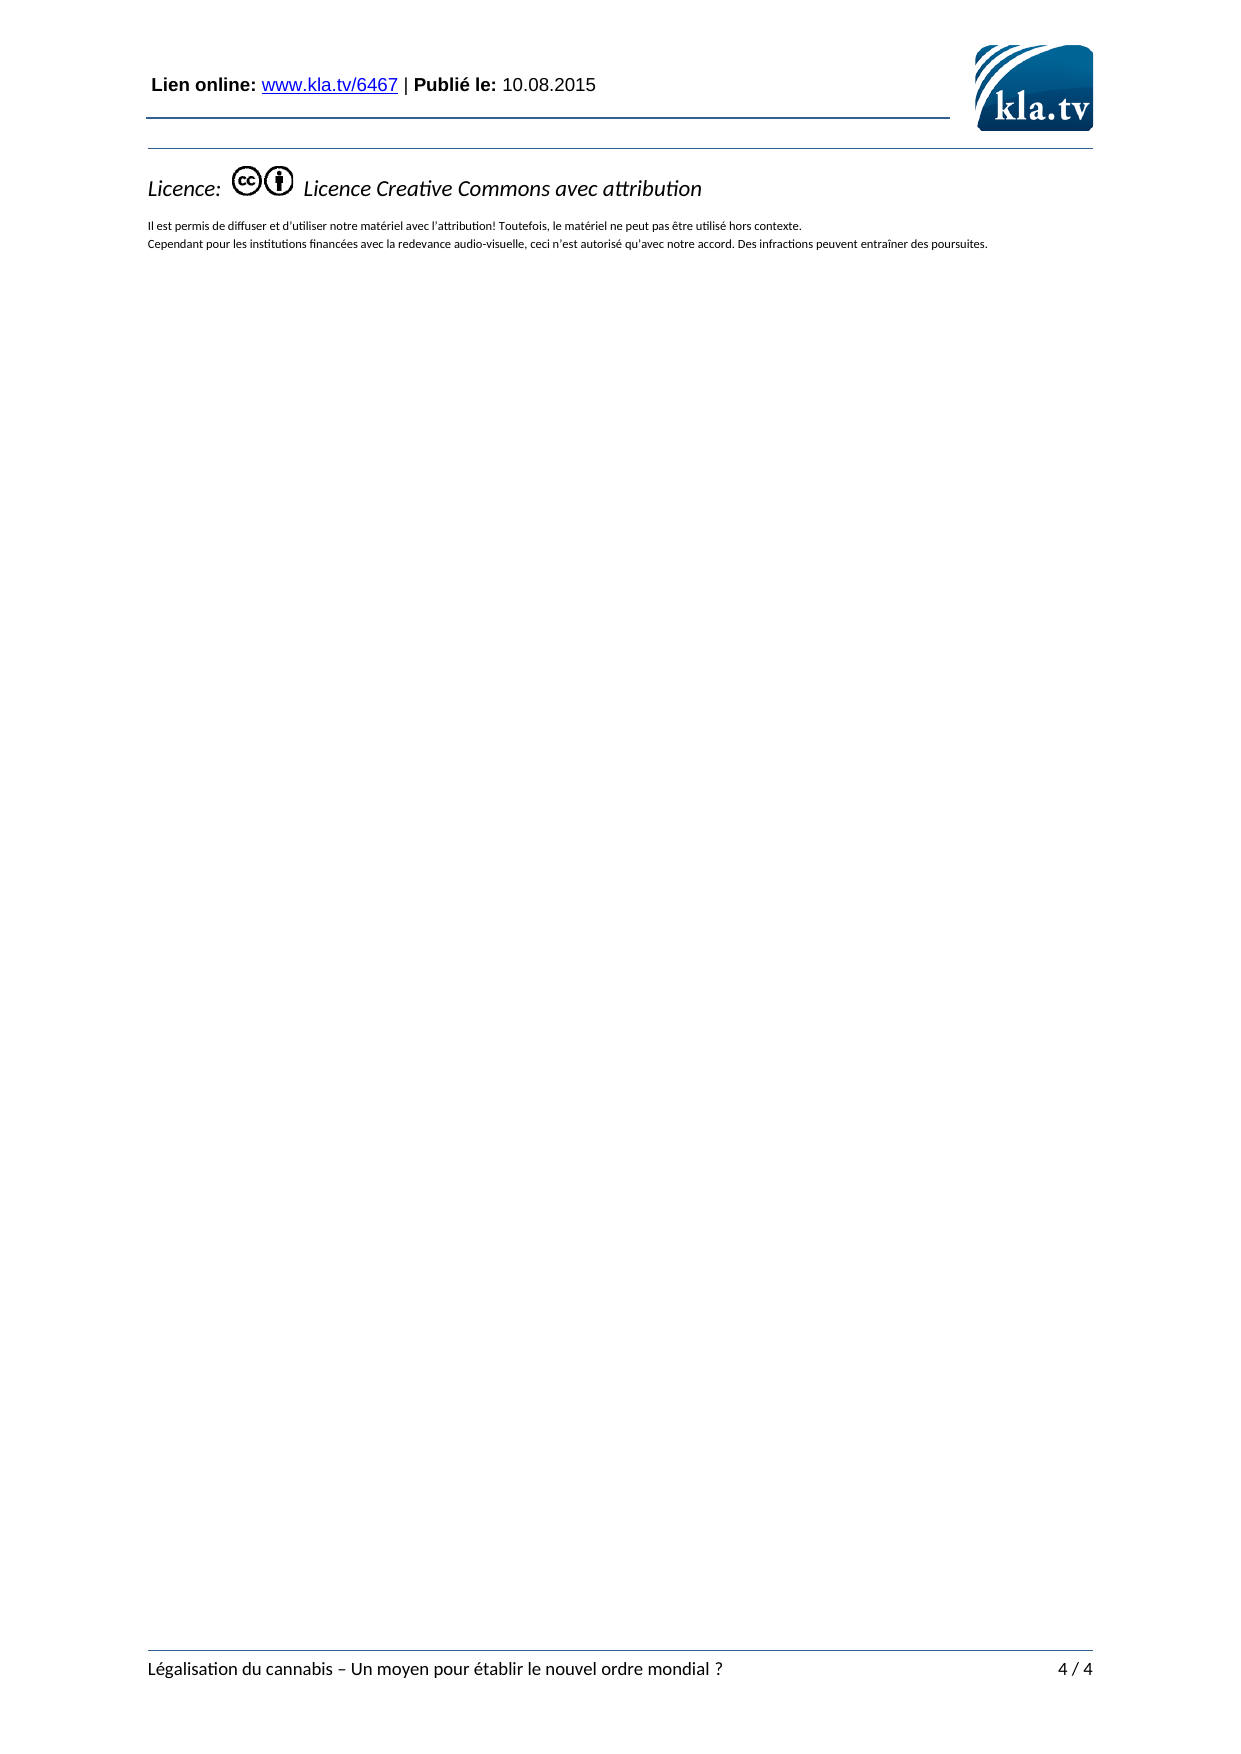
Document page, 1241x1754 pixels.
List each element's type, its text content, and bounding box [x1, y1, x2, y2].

text Licence: Licence Creative Commons avec attribution [148, 149, 1093, 202]
text Il est permis de diffuser et d’utiliser notre matériel avec l’attribution! Toutefois, le matériel ne peut pas être utilisé hors contexte. Cependant pour les institutions financées avec la redevance audio-visuelle, ceci n’est autorisé qu’avec notre accord. Des infractions peuvent entraîner des poursuites. [148, 218, 1093, 251]
